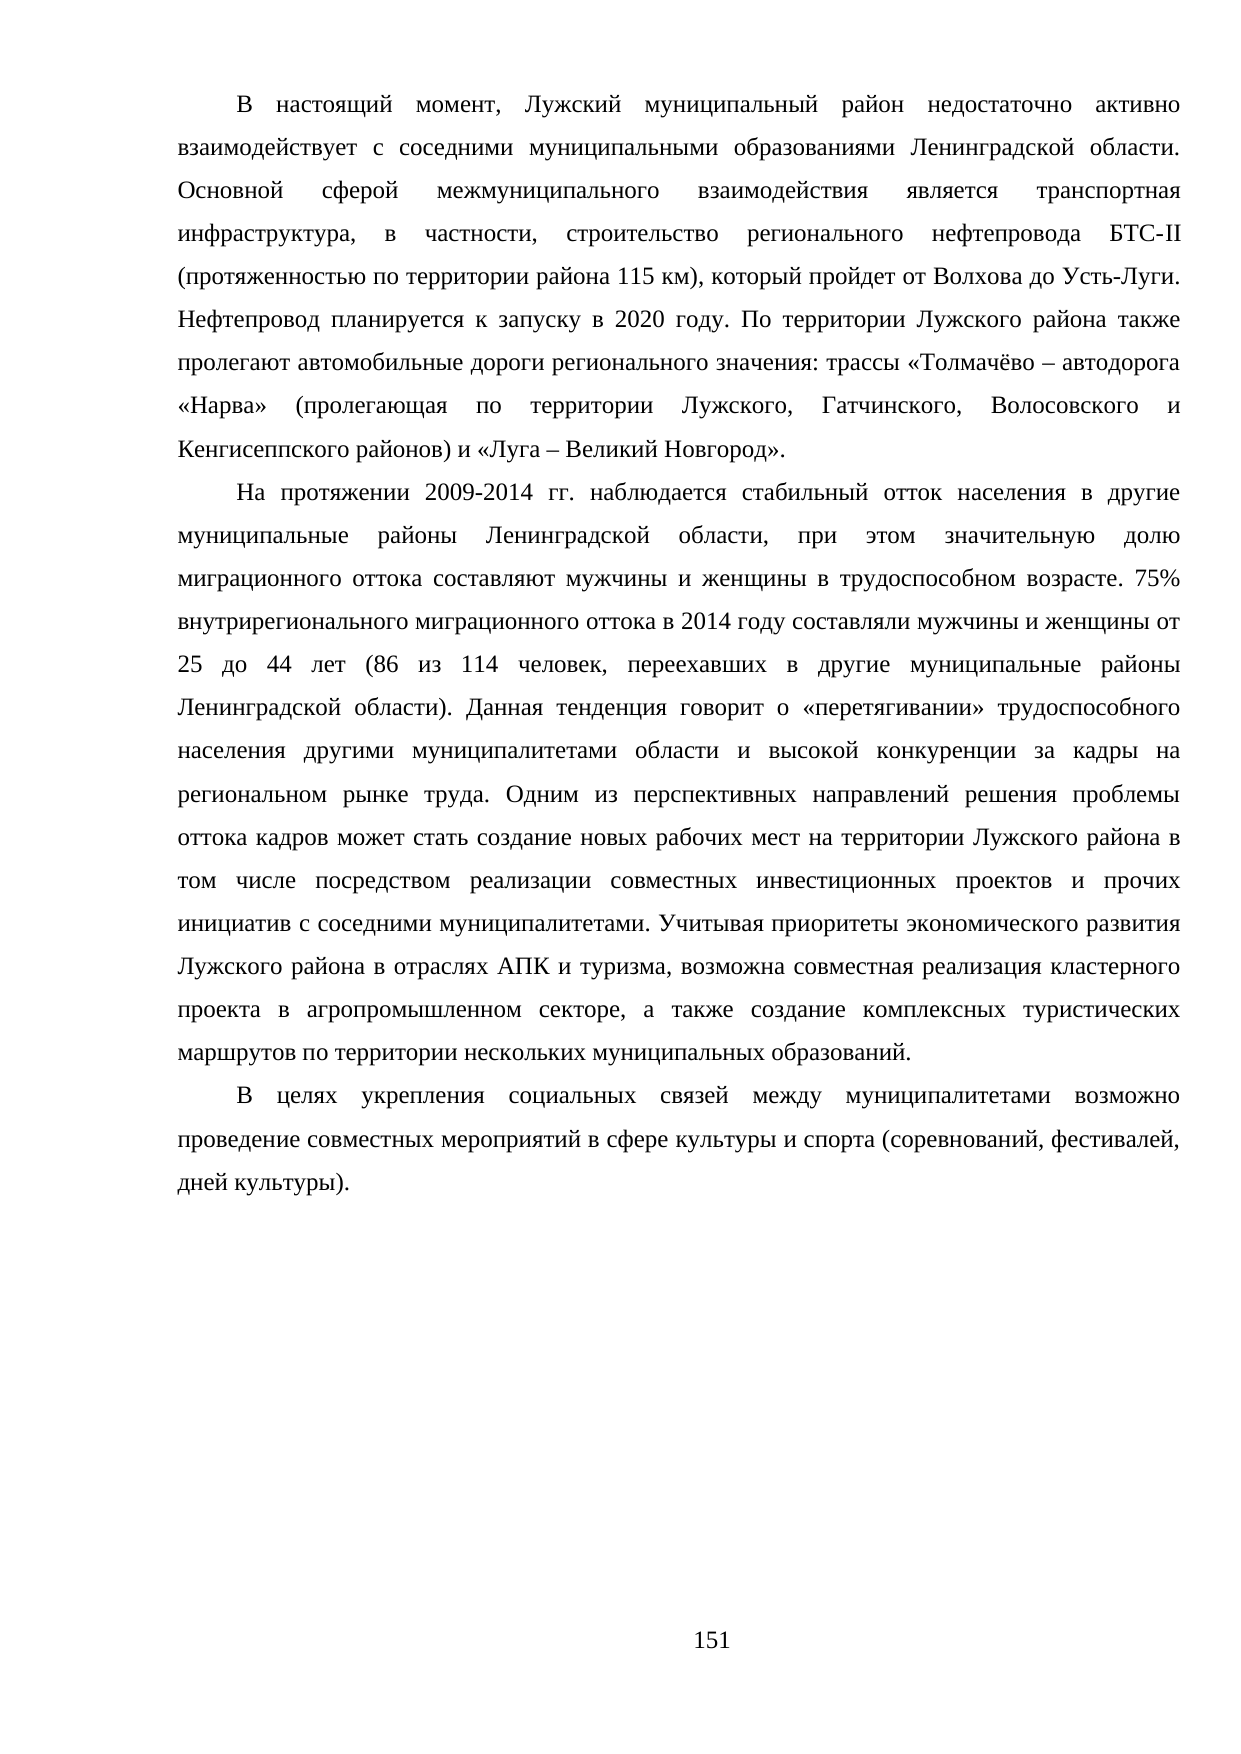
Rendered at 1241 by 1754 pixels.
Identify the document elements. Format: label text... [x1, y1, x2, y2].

text В целях укрепления социальных связей между муниципалитетами возможно проведение совместных мероприятий в сфере культуры и спорта (соревнований, фестивалей, дней культуры). [177, 1081, 1181, 1196]
text В настоящий момент, Лужский муниципальный район недостаточно активно взаимодействует с соседними муниципальными образованиями Ленинградской области. Основной сферой межмуниципального взаимодействия является транспортная инфраструктура, в частности, строительство регионального нефтепровода БТС-II (протяженностью по территории района 115 км), который пройдет от Волхова до Усть-Луги. Нефтепровод планируется к запуску в 2020 году. По территории Лужского района также пролегают автомобильные дороги регионального значения: трассы «Толмачёво – автодорога «Нарва» (пролегающая по территории Лужского, Гатчинского, Волосовского и Кенгисеппского районов) и «Луга – Великий Новгород». [177, 89, 1181, 462]
text На протяжении 2009-2014 гг. наблюдается стабильный отток населения в другие муниципальные районы Ленинградской области, при этом значительную долю миграционного оттока составляют мужчины и женщины в трудоспособном возрасте. 75% внутрирегионального миграционного оттока в 2014 году составляли мужчины и женщины от 25 до 44 лет (86 из 114 человек, переехавших в другие муниципальные районы Ленинградской области). Данная тенденция говорит о «перетягивании» трудоспособного населения другими муниципалитетами области и высокой конкуренции за кадры на региональном рынке труда. Одним из перспективных направлений решения проблемы оттока кадров может стать создание новых рабочих мест на территории Лужского района в том числе посредством реализации совместных инвестиционных проектов и прочих инициатив с соседними муниципалитетами. Учитывая приоритеты экономического развития Лужского района в отраслях АПК и туризма, возможна совместная реализация кластерного проекта в агропромышленном секторе, а также создание комплексных туристических маршрутов по территории нескольких муниципальных образований. [177, 477, 1181, 1066]
